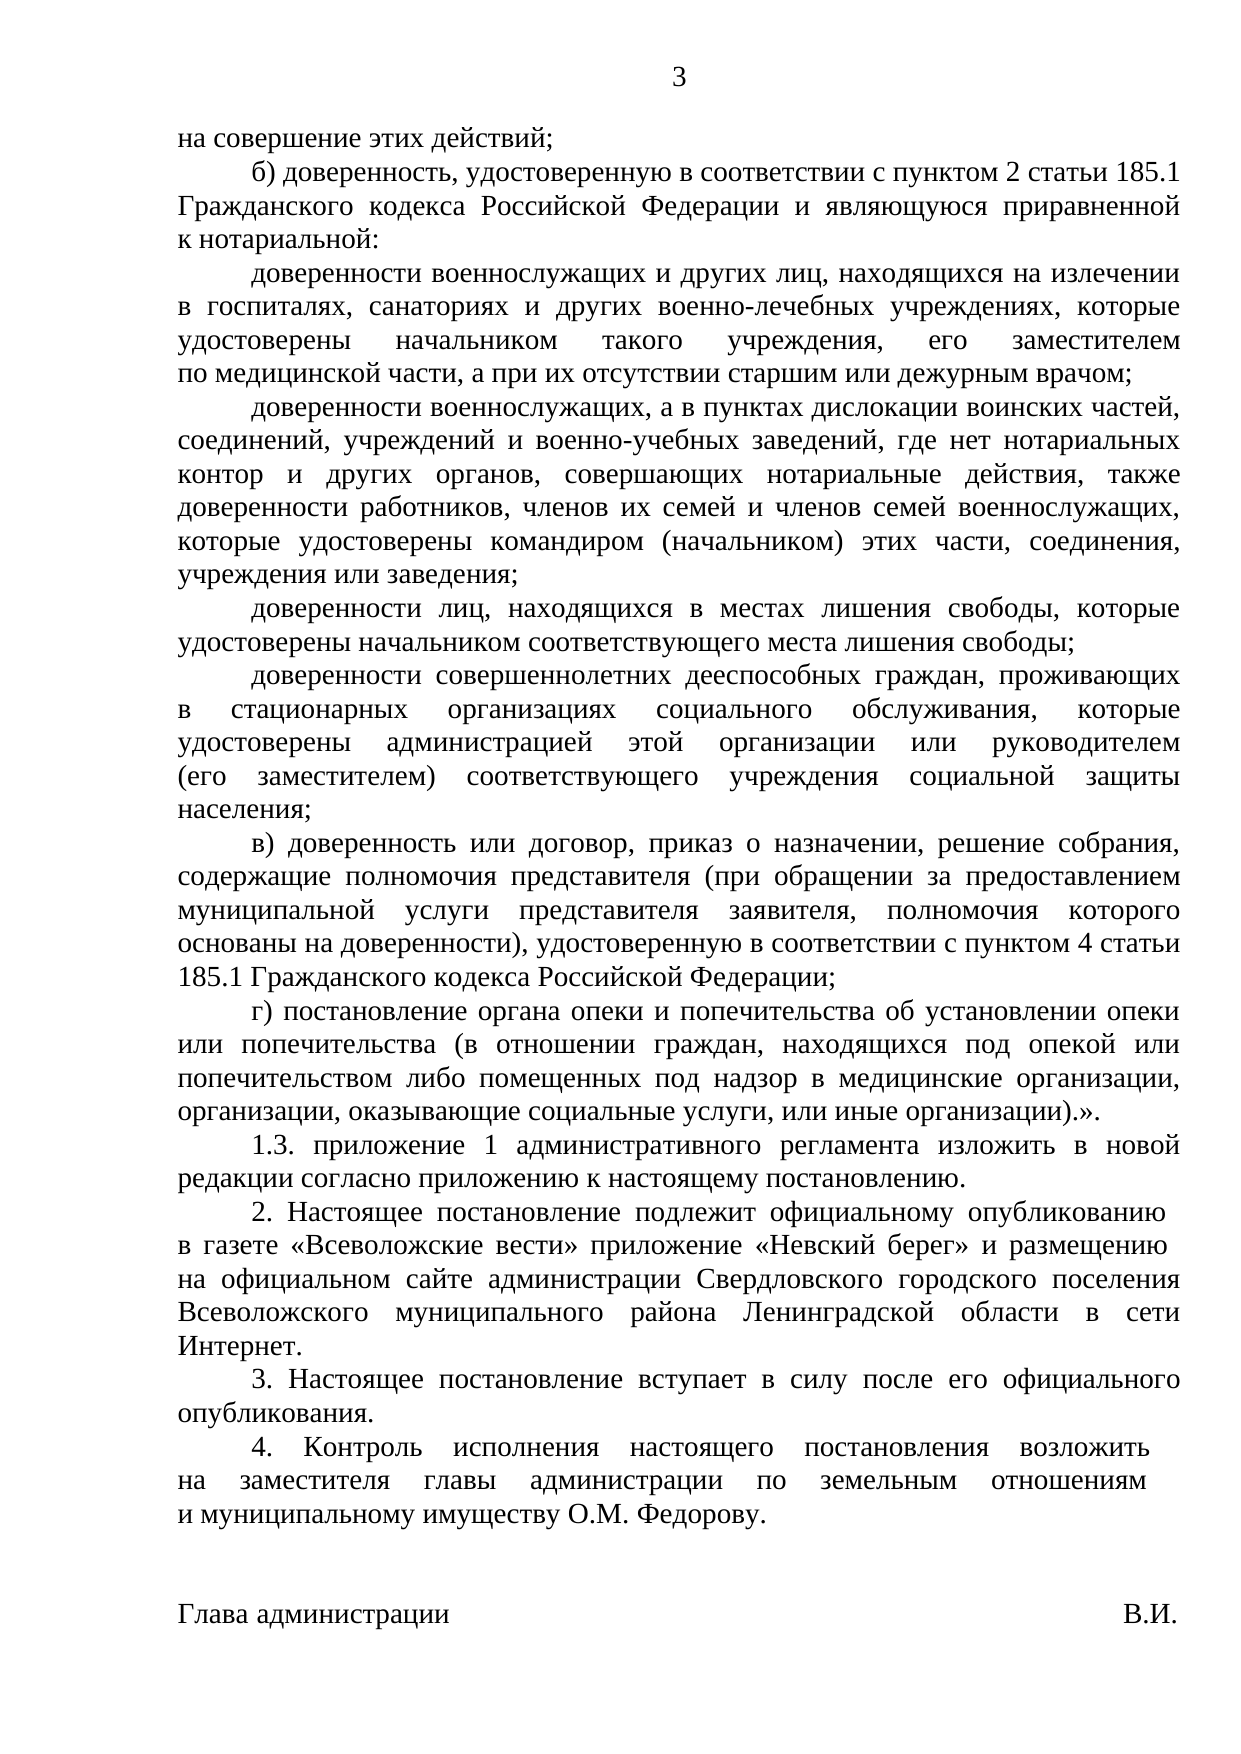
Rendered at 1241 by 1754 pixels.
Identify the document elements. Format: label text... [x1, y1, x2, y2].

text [177, 1596, 1181, 1630]
text доверенности военнослужащих, а в пунктах дислокации воинских частей, соединений, учреждений и военно-учебных заведений, где нет нотариальных контор и других органов, совершающих нотариальные действия, также доверенности работников, членов их семей и членов семей военнослужащих, которые удостоверены командиром (начальником) этих части, соединения, учреждения или заведения; [177, 389, 1181, 590]
text б) доверенность, удостоверенную в соответствии с пунктом 2 статьи 185.1 Гражданского кодекса Российской Федерации и являющуюся приравненной к нотариальной: [177, 154, 1181, 255]
text 4. Контроль исполнения настоящего постановления возложить на заместителя главы администрации по земельным отношениям и муниципальному имуществу О.М. Федорову. [177, 1429, 1181, 1529]
text доверенности лиц, находящихся в местах лишения свободы, которые удостоверены начальником соответствующего места лишения свободы; [177, 590, 1181, 657]
text доверенности совершеннолетних дееспособных граждан, проживающих в стационарных организациях социального обслуживания, которые удостоверены администрацией этой организации или руководителем (его заместителем) соответствующего учреждения социальной защиты населения; [177, 657, 1181, 825]
text 3. Настоящее постановление вступает в силу после его официального опубликования. [177, 1362, 1181, 1429]
text 1.3. приложение 1 административного регламента изложить в новой редакции согласно приложению к настоящему постановлению. [177, 1127, 1181, 1194]
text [177, 121, 1181, 154]
text доверенности военнослужащих и других лиц, находящихся на излечении в госпиталях, санаториях и других военно-лечебных учреждениях, которые удостоверены начальником такого учреждения, его заместителем по медицинской части, а при их отсутствии старшим или дежурным врачом; [177, 255, 1181, 389]
text г) постановление органа опеки и попечительства об установлении опеки или попечительства (в отношении граждан, находящихся под опекой или попечительством либо помещенных под надзор в медицинские организации, организации, оказывающие социальные услуги, или иные организации).». [177, 993, 1181, 1127]
text в) доверенность или договор, приказ о назначении, решение собрания, содержащие полномочия представителя (при обращении за предоставлением муниципальной услуги представителя заявителя, полномочия которого основаны на доверенности), удостоверенную в соответствии с пунктом 4 статьи 185.1 Гражданского кодекса Российской Федерации; [177, 825, 1181, 993]
text 2. Настоящее постановление подлежит официальному опубликованию в газете «Всеволожские вести» приложение «Невский берег» и размещению на официальном сайте администрации Свердловского городского поселения Всеволожского муниципального района Ленинградской области в сети Интернет. [177, 1194, 1181, 1362]
